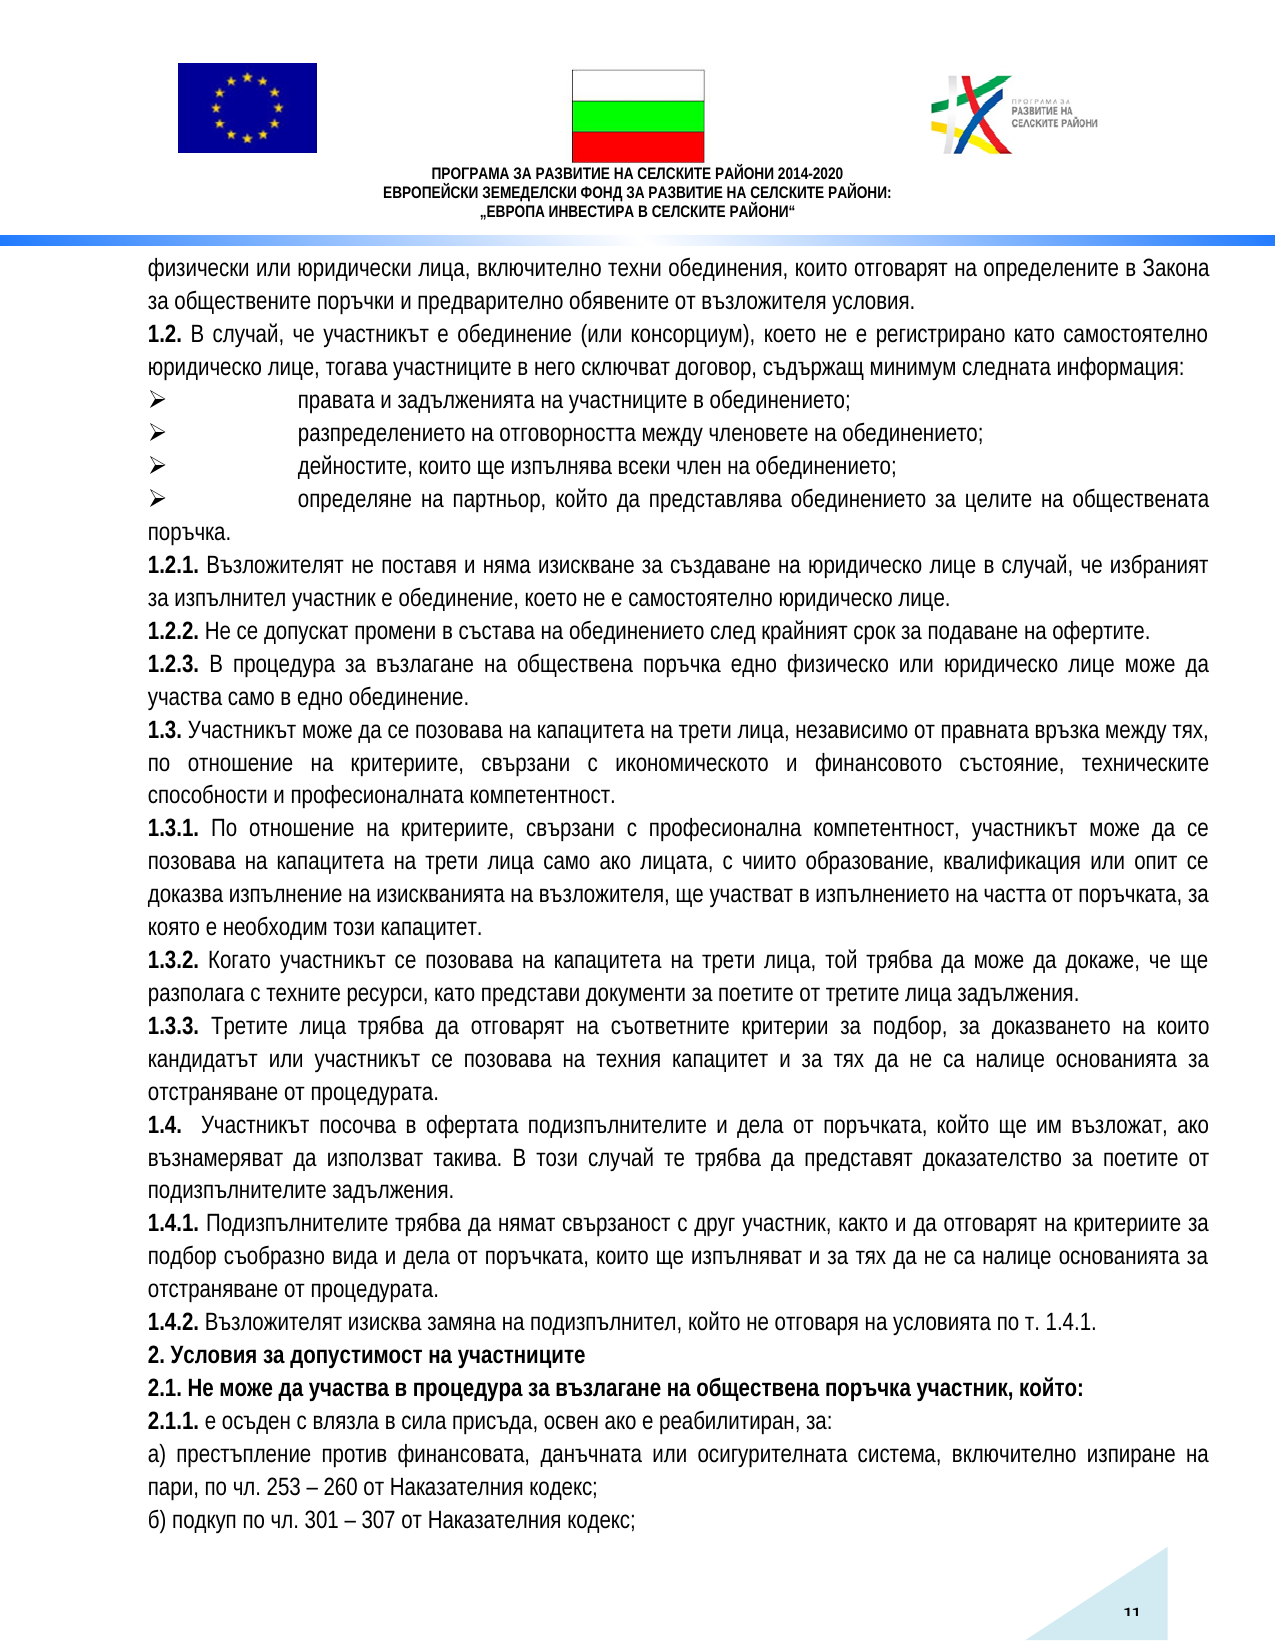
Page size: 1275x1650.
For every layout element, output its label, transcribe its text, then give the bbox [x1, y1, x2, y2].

picture [552, 53, 722, 173]
text 1.3.3. Третите лица трябва да отговарят на съответните критерии за подбор, за доказването на които кандидатът или участникът се позовава на техния капацитет и за тях да не са налице основанията за отстраняване от процедурата. [148, 1011, 1211, 1105]
picture [178, 63, 317, 153]
text 1.4. Участникът посочва в офертата подизпълнителите и дела от поръчката, който ще им възложат, ако възнамеряват да използват такива. В този случай те трябва да представят доказателство за поетите от подизпълнителите задължения. [148, 1109, 1211, 1204]
picture [922, 66, 1103, 160]
list дейностите, които ще изпълнява всеки член на обединението; [148, 451, 1211, 480]
text 2.1. Не може да участва в процедура за възлагане на обществена поръчка участник, който: [148, 1373, 1211, 1402]
text б) подкуп по чл. 301 – 307 от Наказателния кодекс; [148, 1504, 1211, 1533]
text 1.2.2. Не се допускат промени в състава на обединението след крайният срок за подаване на офертите. [148, 616, 1211, 644]
list определяне на партньор, който да представлява обединението за целите на обществената поръчка. [148, 484, 1211, 546]
list правата и задълженията на участниците в обединението; [148, 384, 1211, 413]
text 1.2. В случай, че участникът е обединение (или консорциум), което не е регистрирано като самостоятелно юридическо лице, тогава участниците в него сключват договор, съдържащ минимум следната информация: [148, 319, 1211, 380]
text 1.4.1. Подизпълнителите трябва да нямат свързаност с друг участник, както и да отговарят на критериите за подбор съобразно вида и дела от поръчката, които ще изпълняват и за тях да не са налице основанията за отстраняване от процедурата. [148, 1208, 1211, 1303]
text 2. Условия за допустимост на участниците [148, 1340, 1211, 1369]
text 2.1.1. е осъден с влязла в сила присъда, освен ако е реабилитиран, за: [148, 1406, 1211, 1434]
text 1.2.3. В процедура за възлагане на обществена поръчка едно физическо или юридическо лице може да участва само в едно обединение. [148, 649, 1211, 710]
text 1.3.2. Когато участникът се позовава на капацитета на трети лица, той трябва да може да докаже, че ще разполага с техните ресурси, като представи документи за поетите от третите лица задължения. [148, 945, 1211, 1007]
list разпределението на отговорността между членовете на обединението; [148, 418, 1211, 447]
text 1.2.1. Възложителят не поставя и няма изискване за създаване на юридическо лице в случай, че избраният за изпълнител участник е обединение, което не е самостоятелно юридическо лице. [148, 550, 1211, 612]
text 1.4.2. Възложителят изисква замяна на подизпълнител, който не отговаря на условията по т. 1.4.1. [148, 1307, 1211, 1336]
text 1.3. Участникът може да се позовава на капацитета на трети лица, независимо от правната връзка между тях, по отношение на критериите, свързани с икономическото и финансовото състояние, техническите способности и професионалната компетентност. [148, 714, 1211, 809]
text 1.3.1. По отношение на критериите, свързани с професионална компетентност, участникът може да се позовава на капацитета на трети лица само ако лицата, с чиито образование, квалификация или опит се доказва изпълнение на изискванията на възложителя, ще участват в изпълнението на частта от поръчката, за която е необходим този капацитет. [148, 813, 1211, 941]
text а) престъпление против финансовата, данъчната или осигурителната система, включително изпиране на пари, по чл. 253 – 260 от Наказателния кодекс; [148, 1439, 1211, 1500]
